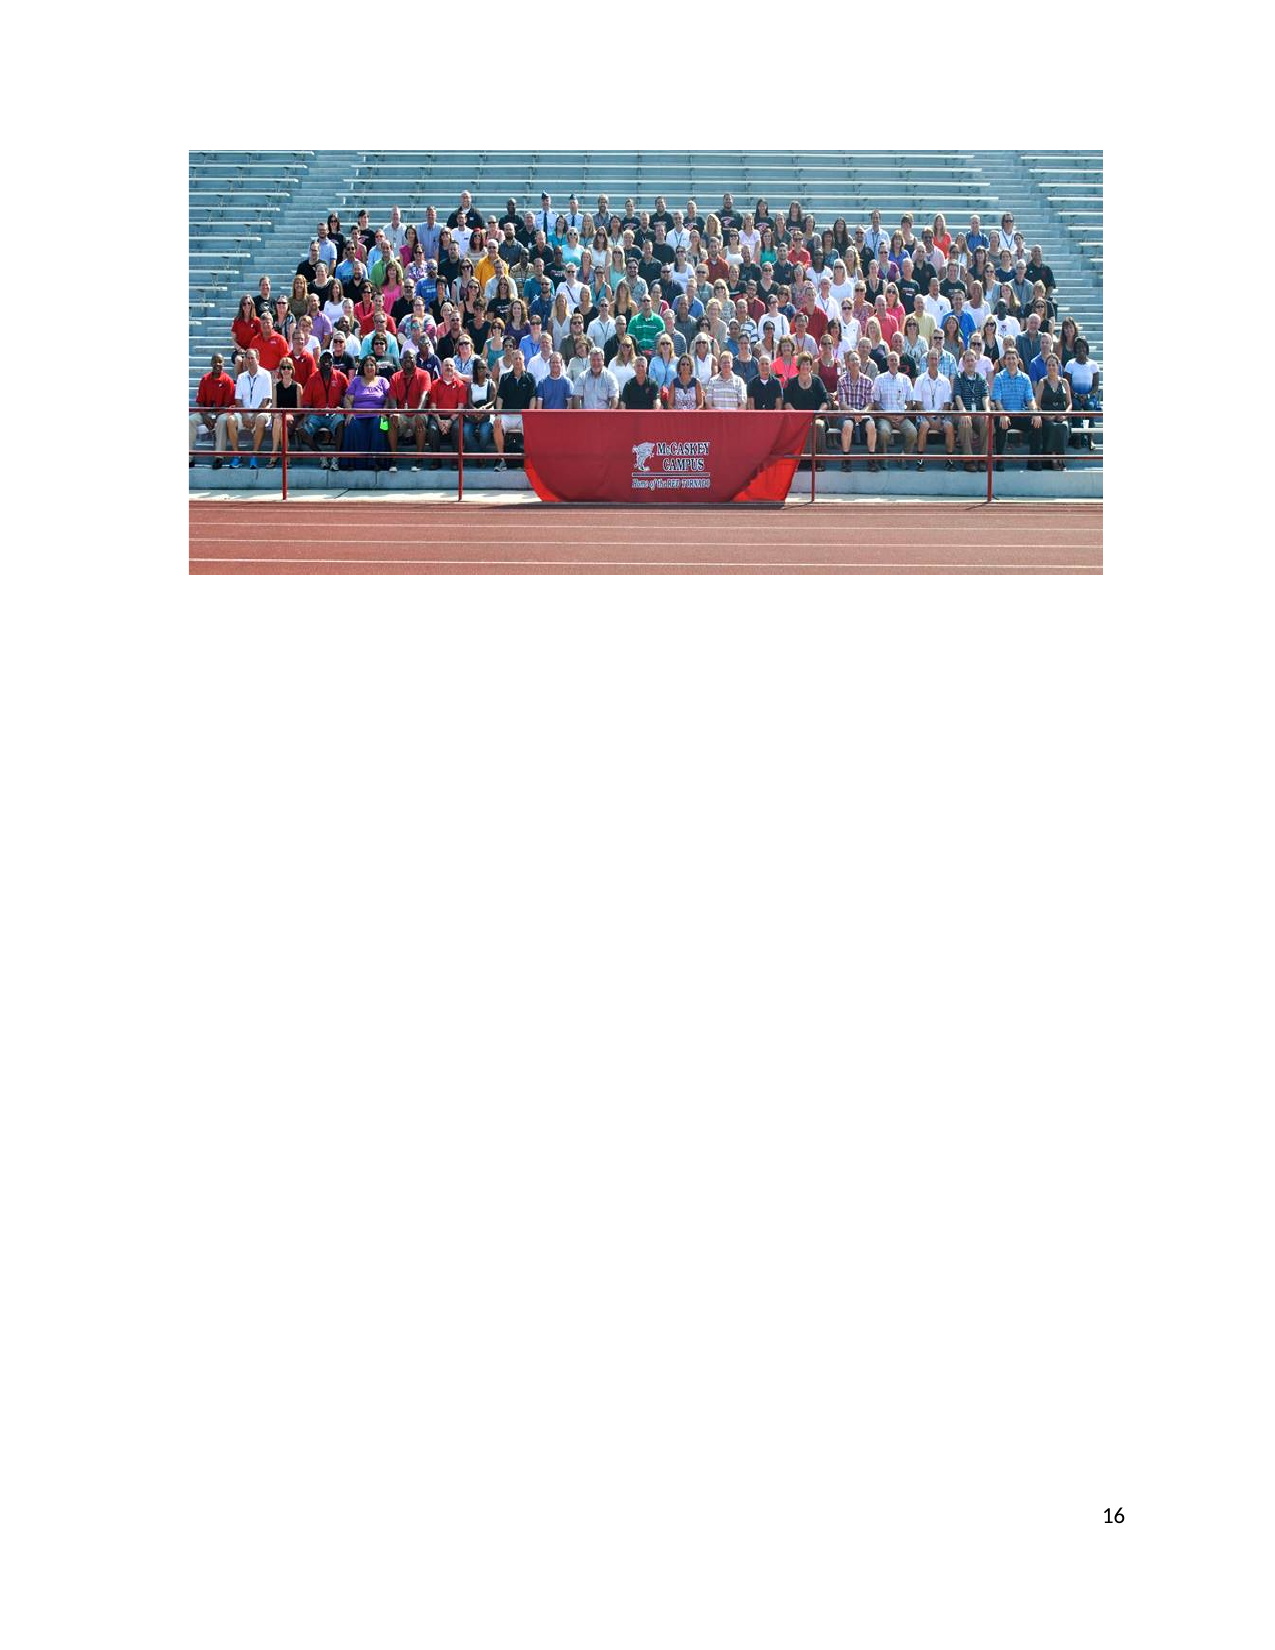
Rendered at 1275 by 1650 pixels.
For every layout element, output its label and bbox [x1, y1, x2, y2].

picture [188, 150, 1103, 575]
